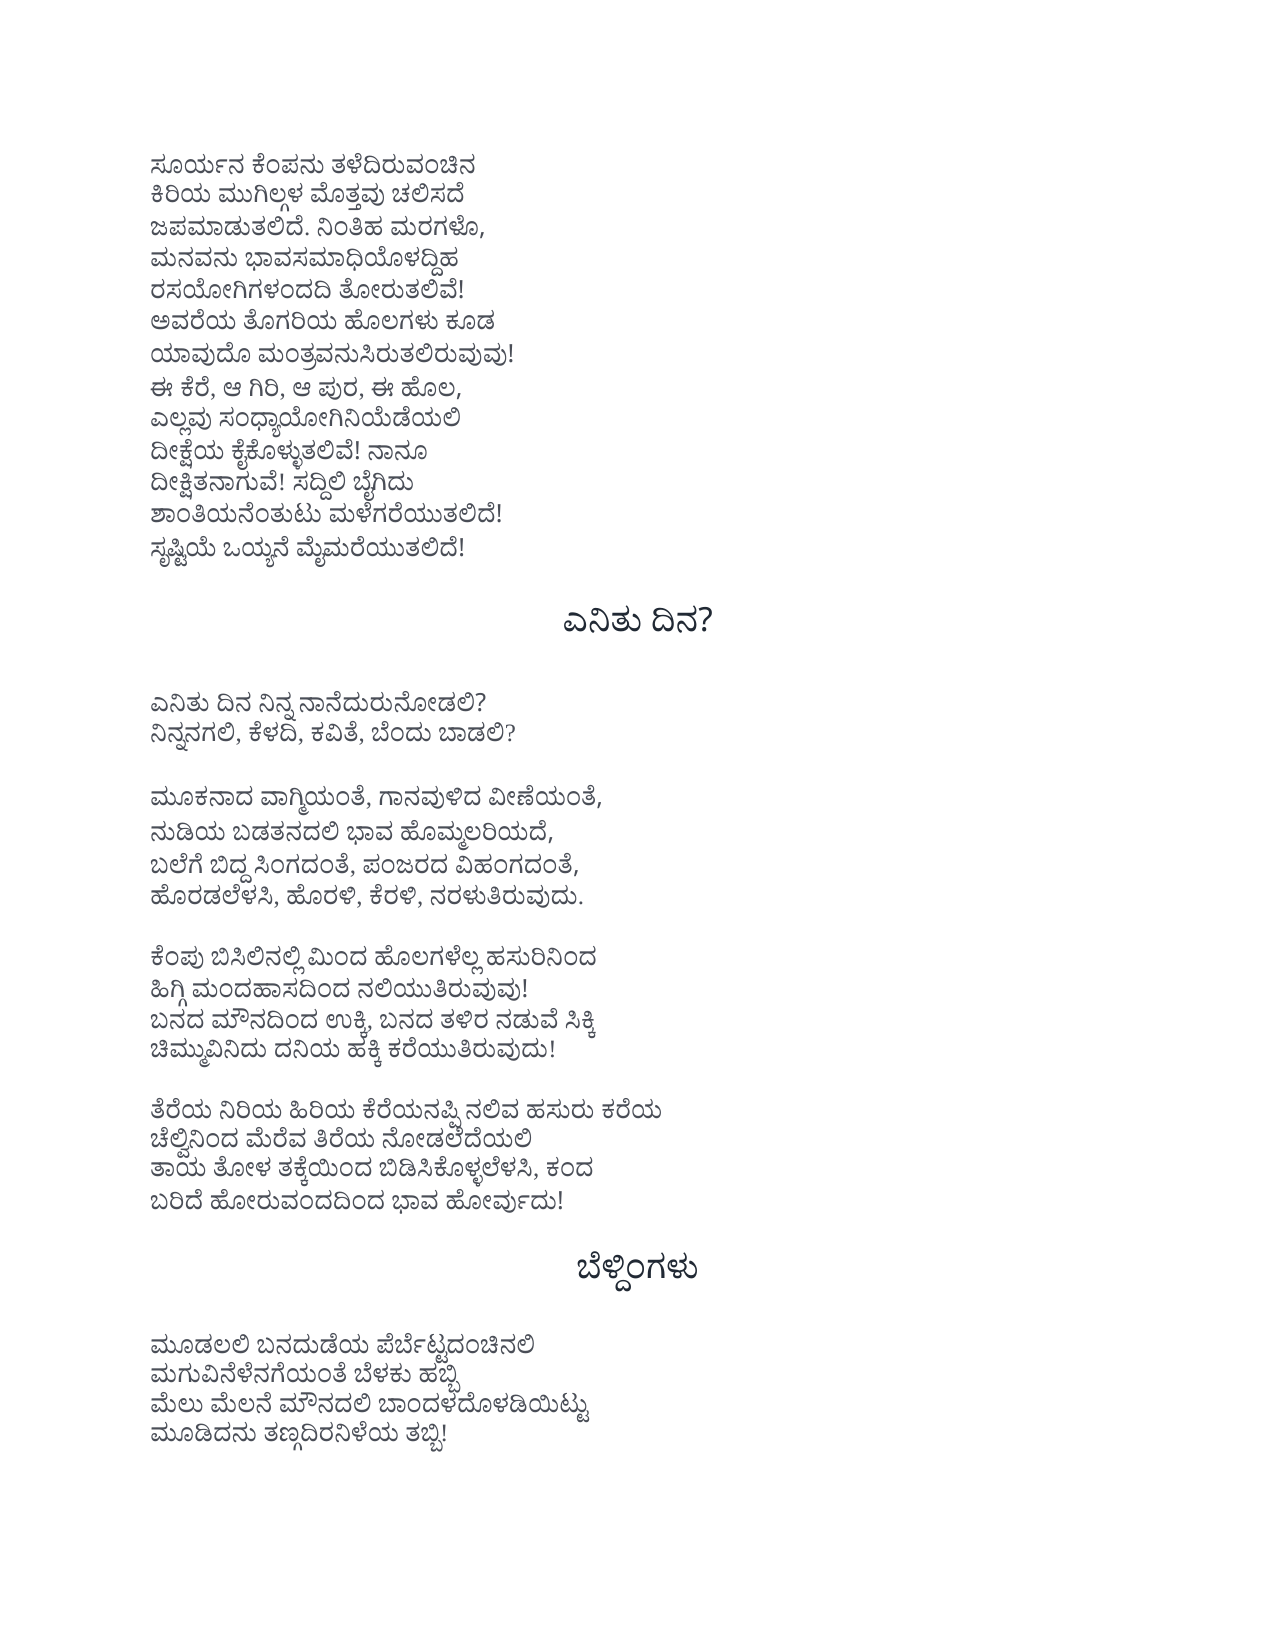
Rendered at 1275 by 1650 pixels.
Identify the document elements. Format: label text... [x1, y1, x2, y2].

subtitle ಎನಿತು ದಿನ? [150, 595, 1125, 641]
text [150, 150, 1125, 564]
text ಕೆಂಪು ಬಿಸಿಲಿನಲ್ಲಿ ಮಿಂದ ಹೊಲಗಳೆಲ್ಲ ಹಸುರಿನಿಂದ ಹಿಗ್ಗಿ ಮಂದಹಾಸದಿಂದ ನಲಿಯುತಿರುವುವು! ಬನದ ಮೌನದಿಂದ ಉಕ್ಕಿ, ಬನದ ತಳಿರ ನಡುವೆ ಸಿಕ್ಕಿ ಚಿಮ್ಮುವಿನಿದು ದನಿಯ ಹಕ್ಕಿ ಕರೆಯುತಿರುವುದು! [150, 942, 1125, 1063]
text ತೆರೆಯ ನಿರಿಯ ಹಿರಿಯ ಕೆರೆಯನಪ್ಪಿ ನಲಿವ ಹಸುರು ಕರೆಯ ಚೆಲ್ವಿನಿಂದ ಮೆರೆವ ತಿರೆಯ ನೋಡಲೆದೆಯಲಿ ತಾಯ ತೋಳ ತಕ್ಕೆಯಿಂದ ಬಿಡಿಸಿಕೊಳ್ಳಲೆಳಸಿ, ಕಂದ ಬರಿದೆ ಹೋರುವಂದದಿಂದ ಭಾವ ಹೋರ್ವುದು! [150, 1095, 1125, 1217]
text ಮೂಡಲಲಿ ಬನದುಡೆಯ ಪೆರ್ಬೆಟ್ಟದಂಚಿನಲಿ ಮಗುವಿನೆಳೆನಗೆಯಂತೆ ಬೆಳಕು ಹಬ್ಬಿ ಮೆಲು ಮೆಲನೆ ಮೌನದಲಿ ಬಾಂದಳದೊಳಡಿಯಿಟ್ಟು ಮೂಡಿದನು ತಣ್ಗದಿರನಿಳೆಯ ತಬ್ಬಿ! [150, 1330, 1125, 1447]
subtitle ಬೆಳ್ದಿಂಗಳು [150, 1248, 1125, 1287]
text ಎನಿತು ದಿನ ನಿನ್ನ ನಾನೆದುರುನೋಡಲಿ? ನಿನ್ನನಗಲಿ, ಕೆಳದಿ, ಕವಿತೆ, ಬೆಂದು ಬಾಡಲಿ? [150, 684, 1125, 748]
text ಮೂಕನಾದ ವಾಗ್ಮಿಯಂತೆ, ಗಾನವುಳಿದ ವೀಣೆಯಂತೆ, ನುಡಿಯ ಬಡತನದಲಿ ಭಾವ ಹೊಮ್ಮಲರಿಯದೆ, ಬಲೆಗೆ ಬಿದ್ದ ಸಿಂಗದಂತೆ, ಪಂಜರದ ವಿಹಂಗದಂತೆ, ಹೊರಡಲೆಳಸಿ, ಹೊರಳಿ, ಕೆರಳಿ, ನರಳುತಿರುವುದು. [150, 779, 1125, 911]
